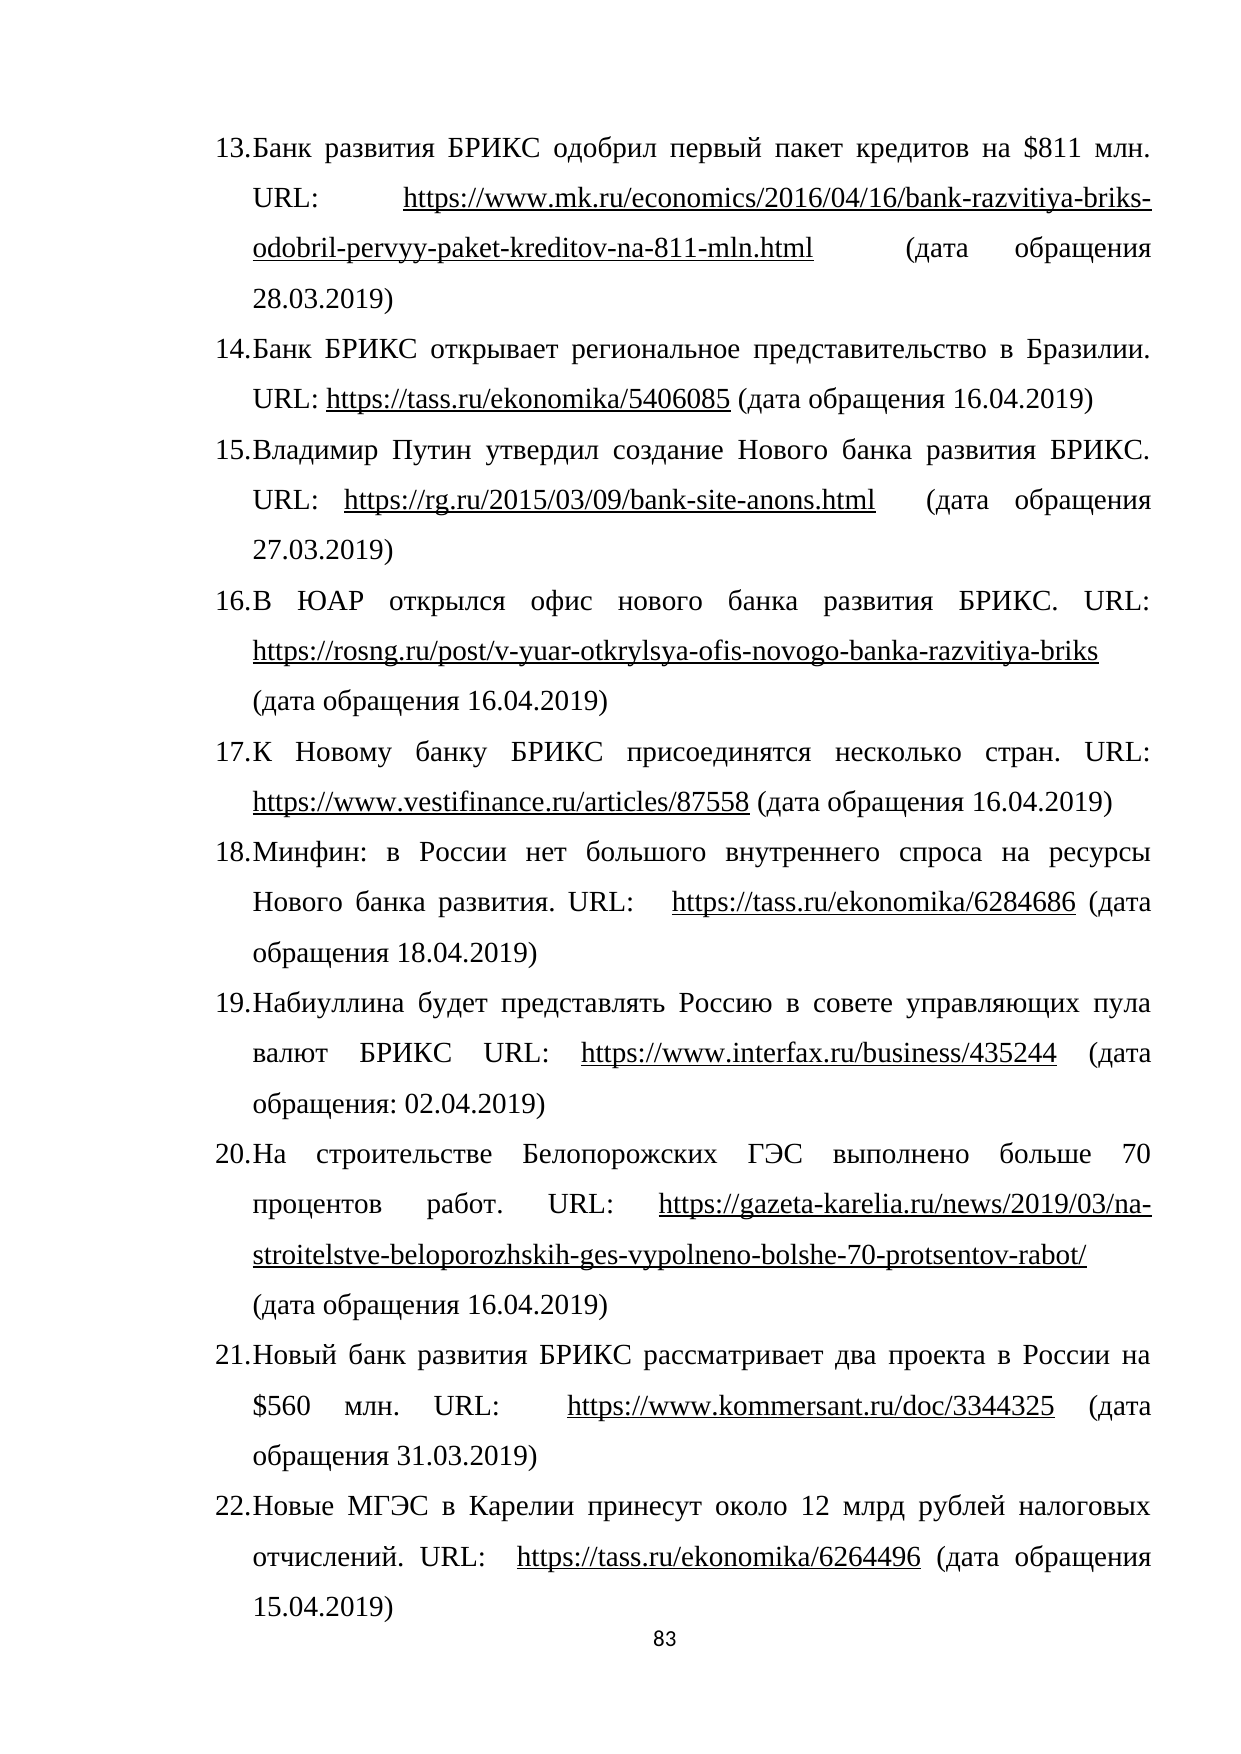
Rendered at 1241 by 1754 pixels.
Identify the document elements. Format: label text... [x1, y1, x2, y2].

list К Новому банку БРИКС присоединятся несколько стран. URL: https://www.vestifinance.ru/articles/87558 (дата обращения 16.04.2019) [215, 734, 1152, 817]
list Новый банк развития БРИКС рассматривает два проекта в России на $560 млн. URL: https://www.kommersant.ru/doc/3344325 (дата обращения 31.03.2019) [215, 1337, 1152, 1472]
list Банк БРИКС открывает региональное представительство в Бразилии. URL: https://tass.ru/ekonomika/5406085 (дата обращения 16.04.2019) [215, 331, 1152, 415]
list Набиуллина будет представлять Россию в совете управляющих пула валют БРИКС URL: https://www.interfax.ru/business/435244 (дата обращения: 02.04.2019) [215, 985, 1152, 1119]
list Владимир Путин утвердил создание Нового банка развития БРИКС. URL: https://rg.ru/2015/03/09/bank-site-anons.html (дата обращения 27.03.2019) [215, 432, 1152, 566]
list Банк развития БРИКС одобрил первый пакет кредитов на $811 млн. URL: https://www.mk.ru/economics/2016/04/16/bank-razvitiya-briks-odobril-pervyy-paket-kreditov-na-811-mln.html (дата обращения 28.03.2019) [215, 130, 1152, 314]
list Новые МГЭС в Карелии принесут около 12 млрд рублей налоговых отчислений. URL: https://tass.ru/ekonomika/6264496 (дата обращения 15.04.2019) [215, 1488, 1152, 1622]
list На строительстве Белопорожских ГЭС выполнено больше 70 процентов работ. URL: https://gazeta-karelia.ru/news/2019/03/na-stroitelstve-beloporozhskih-ges-vypolneno-bolshe-70-protsentov-rabot/ (дата обращения 16.04.2019) [215, 1136, 1152, 1321]
list Минфин: в России нет большого внутреннего спроса на ресурсы Нового банка развития. URL: https://tass.ru/ekonomika/6284686 (дата обращения 18.04.2019) [215, 834, 1152, 968]
list В ЮАР открылся офис нового банка развития БРИКС. URL: https://rosng.ru/post/v-yuar-otkrylsya-ofis-novogo-banka-razvitiya-briks (дата обращения 16.04.2019) [215, 583, 1152, 717]
